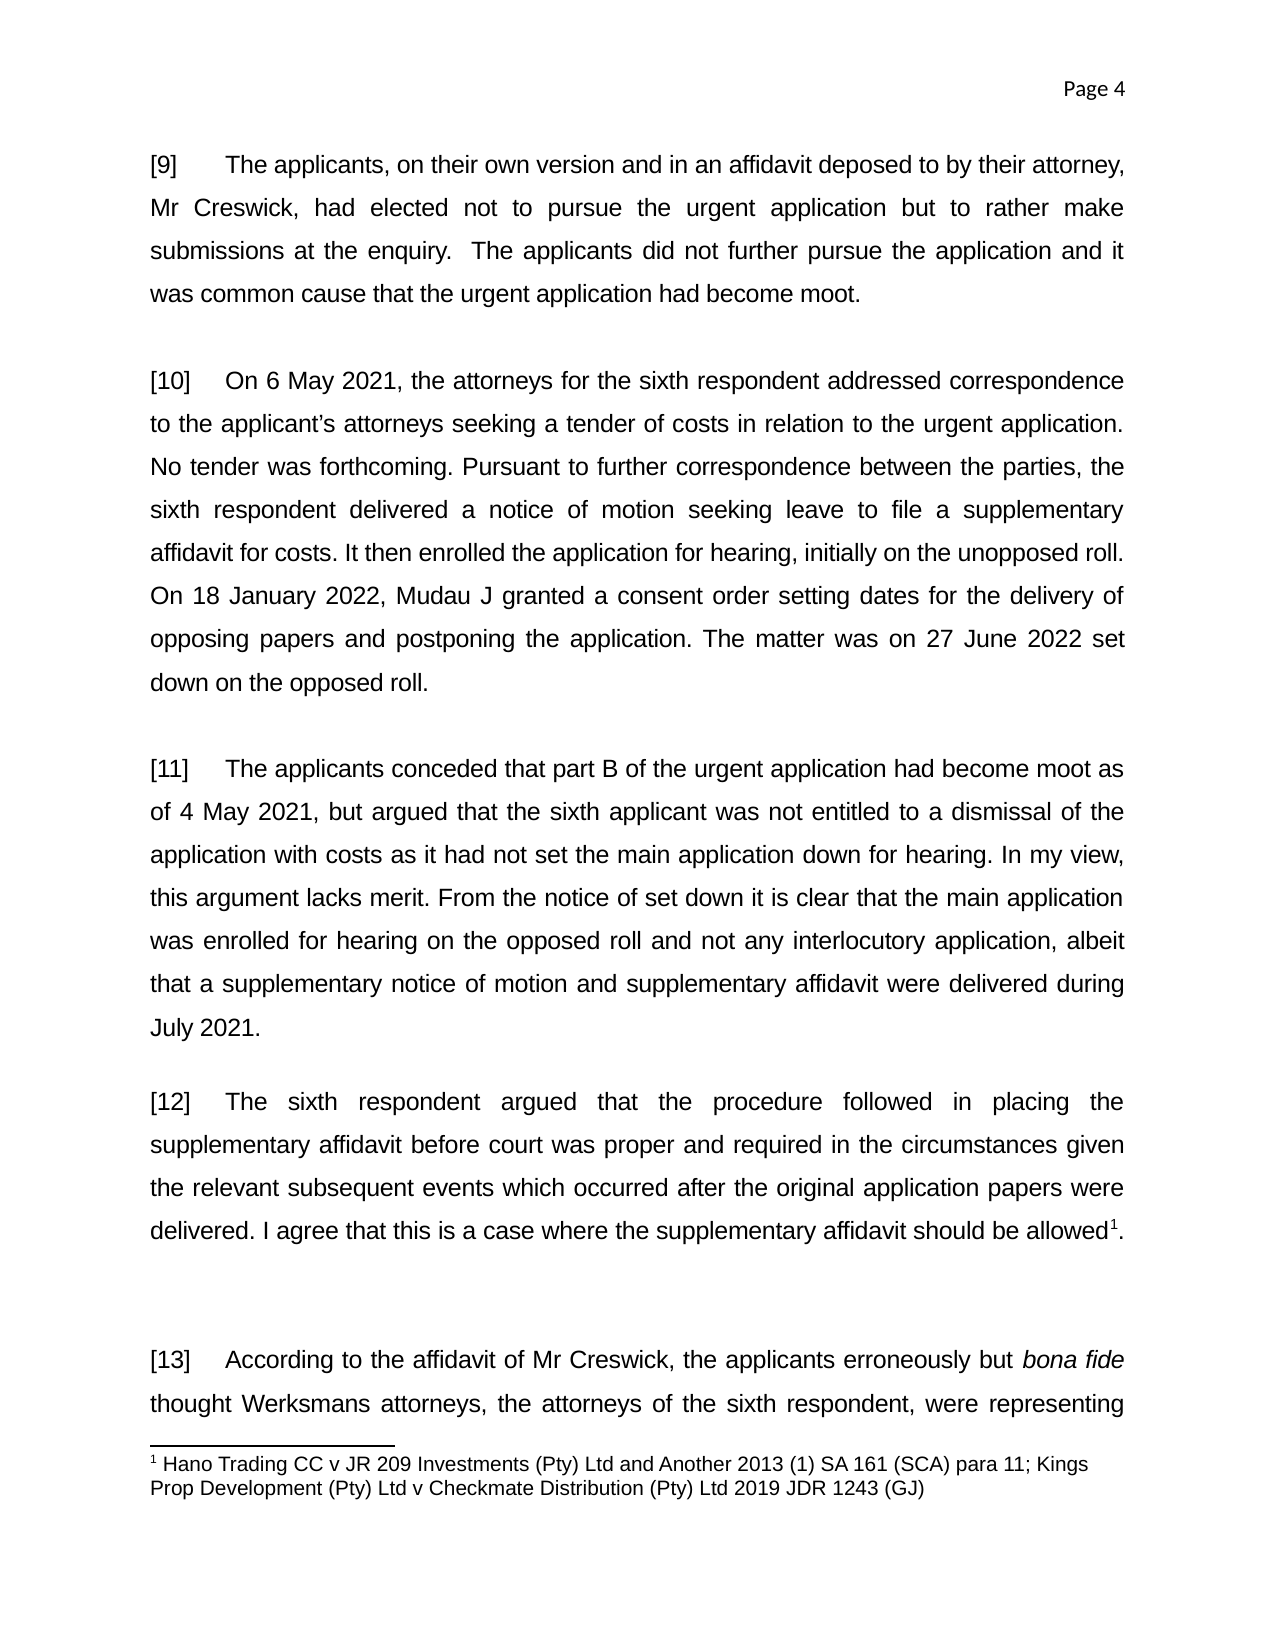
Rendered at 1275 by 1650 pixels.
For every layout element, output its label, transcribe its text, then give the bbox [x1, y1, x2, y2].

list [150, 1345, 1125, 1417]
list On 6 May 2021, the attorneys for the sixth respondent addressed correspondence to the applicant’s attorneys seeking a tender of costs in relation to the urgent application. No tender was forthcoming. Pursuant to further correspondence between the parties, the sixth respondent delivered a notice of motion seeking leave to file a supplementary affidavit for costs. It then enrolled the application for hearing, initially on the unopposed roll. On 18 January 2022, Mudau J granted a consent order setting dates for the delivery of opposing papers and postponing the application. The matter was on 27 June 2022 set down on the opposed roll. [150, 366, 1125, 696]
list The applicants, on their own version and in an affidavit deposed to by their attorney, Mr Creswick, had elected not to pursue the urgent application but to rather make submissions at the enquiry. The applicants did not further pursue the application and it was common cause that the urgent application had become moot. [150, 150, 1125, 308]
list The applicants conceded that part B of the urgent application had become moot as of 4 May 2021, but argued that the sixth applicant was not entitled to a dismissal of the application with costs as it had not set the main application down for hearing. In my view, this argument lacks merit. From the notice of set down it is clear that the main application was enrolled for hearing on the opposed roll and not any interlocutory application, albeit that a supplementary notice of motion and supplementary affidavit were delivered during July 2021. [150, 754, 1125, 1041]
list The sixth respondent argued that the procedure followed in placing the supplementary affidavit before court was proper and required in the circumstances given the relevant subsequent events which occurred after the original application papers were delivered. I agree that this is a case where the supplementary affidavit should be allowed. [150, 1087, 1125, 1288]
